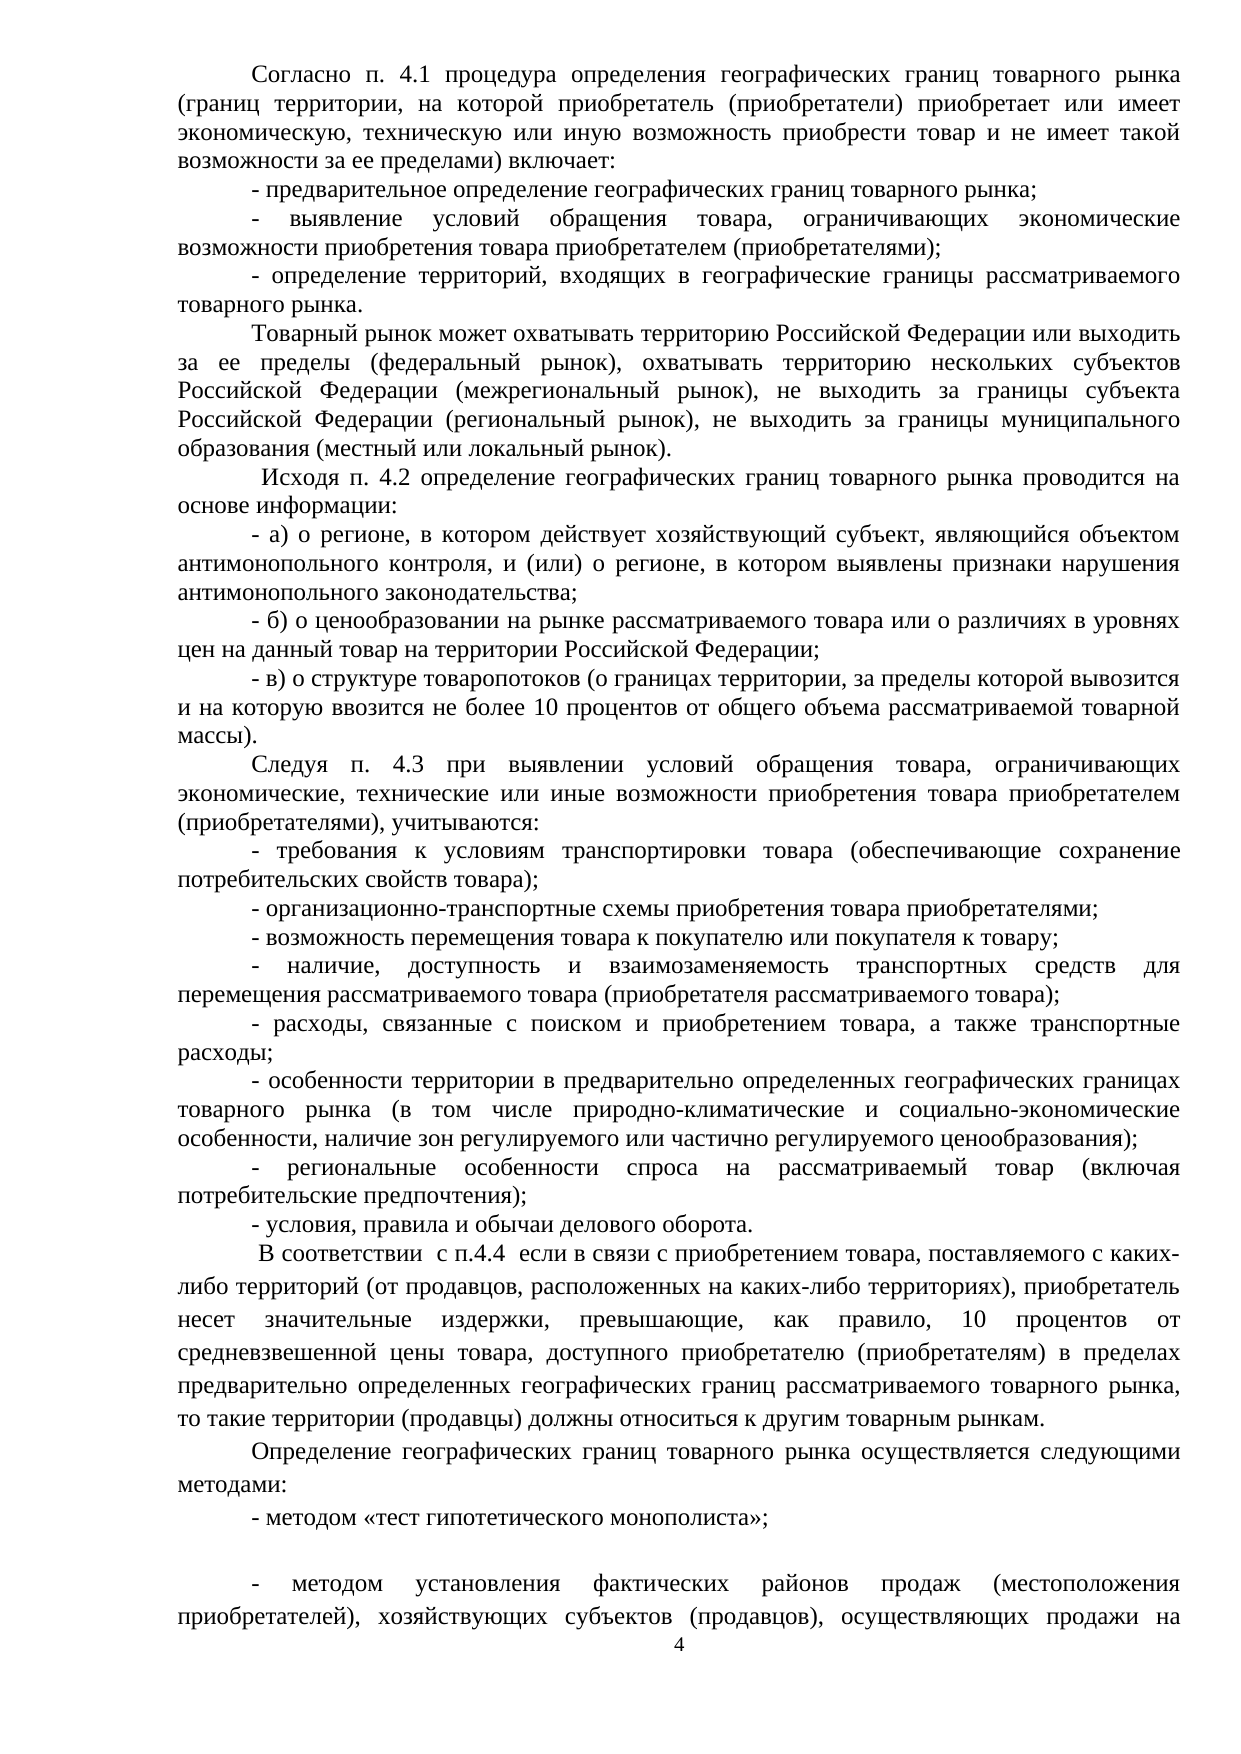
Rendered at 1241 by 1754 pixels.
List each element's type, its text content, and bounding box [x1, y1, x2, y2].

text Определение географических границ товарного рынка осуществляется следующими методами: [177, 1436, 1181, 1498]
text Следуя п. 4.3 при выявлении условий обращения товара, ограничивающих экономические, технические или иные возможности приобретения товара приобретателем (приобретателями), учитываются: [177, 749, 1181, 835]
text - в) о структуре товаропотоков (о границах территории, за пределы которой вывозится и на которую ввозится не более 10 процентов от общего объема рассматриваемой товарной массы). [177, 663, 1181, 749]
text - методом «тест гипотетического монополиста»; [177, 1502, 1181, 1531]
text - региональные особенности спроса на рассматриваемый товар (включая потребительские предпочтения); [177, 1152, 1181, 1209]
text - б) о ценообразовании на рынке рассматриваемого товара или о различиях в уровнях цен на данный товар на территории Российской Федерации; [177, 605, 1181, 663]
text В соответствии с п.4.4 если в связи с приобретением товара, поставляемого с каких-либо территорий (от продавцов, расположенных на каких-либо территориях), приобретатель несет значительные издержки, превышающие, как правило, 10 процентов от средневзвешенной цены товара, доступного приобретателю (приобретателям) в пределах предварительно определенных географических границ рассматриваемого товарного рынка, то такие территории (продавцы) должны относиться к другим товарным рынкам. [177, 1238, 1181, 1432]
text - возможность перемещения товара к покупателю или покупателя к товару; [177, 922, 1181, 950]
text - условия, правила и обычаи делового оборота. [177, 1209, 1181, 1238]
text - предварительное определение географических границ товарного рынка; [177, 174, 1181, 203]
text Товарный рынок может охватывать территорию Российской Федерации или выходить за ее пределы (федеральный рынок), охватывать территорию нескольких субъектов Российской Федерации (межрегиональный рынок), не выходить за границы субъекта Российской Федерации (региональный рынок), не выходить за границы муниципального образования (местный или локальный рынок). [177, 318, 1181, 462]
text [177, 1568, 1181, 1630]
text - организационно-транспортные схемы приобретения товара приобретателями; [177, 893, 1181, 922]
text - определение территорий, входящих в географические границы рассматриваемого товарного рынка. [177, 260, 1181, 318]
text Согласно п. 4.1 процедура определения географических границ товарного рынка (границ территории, на которой приобретатель (приобретатели) приобретает или имеет экономическую, техническую или иную возможность приобрести товар и не имеет такой возможности за ее пределами) включает: [177, 59, 1181, 174]
text - требования к условиям транспортировки товара (обеспечивающие сохранение потребительских свойств товара); [177, 835, 1181, 893]
text - наличие, доступность и взаимозаменяемость транспортных средств для перемещения рассматриваемого товара (приобретателя рассматриваемого товара); [177, 950, 1181, 1008]
text Исходя п. 4.2 определение географических границ товарного рынка проводится на основе информации: [177, 462, 1181, 519]
text - особенности территории в предварительно определенных географических границах товарного рынка (в том числе природно-климатические и социально-экономические особенности, наличие зон регулируемого или частично регулируемого ценообразования); [177, 1065, 1181, 1152]
text - выявление условий обращения товара, ограничивающих экономические возможности приобретения товара приобретателем (приобретателями); [177, 203, 1181, 260]
text - а) о регионе, в котором действует хозяйствующий субъект, являющийся объектом антимонопольного контроля, и (или) о регионе, в котором выявлены признаки нарушения антимонопольного законодательства; [177, 519, 1181, 605]
text - расходы, связанные с поиском и приобретением товара, а также транспортные расходы; [177, 1008, 1181, 1065]
